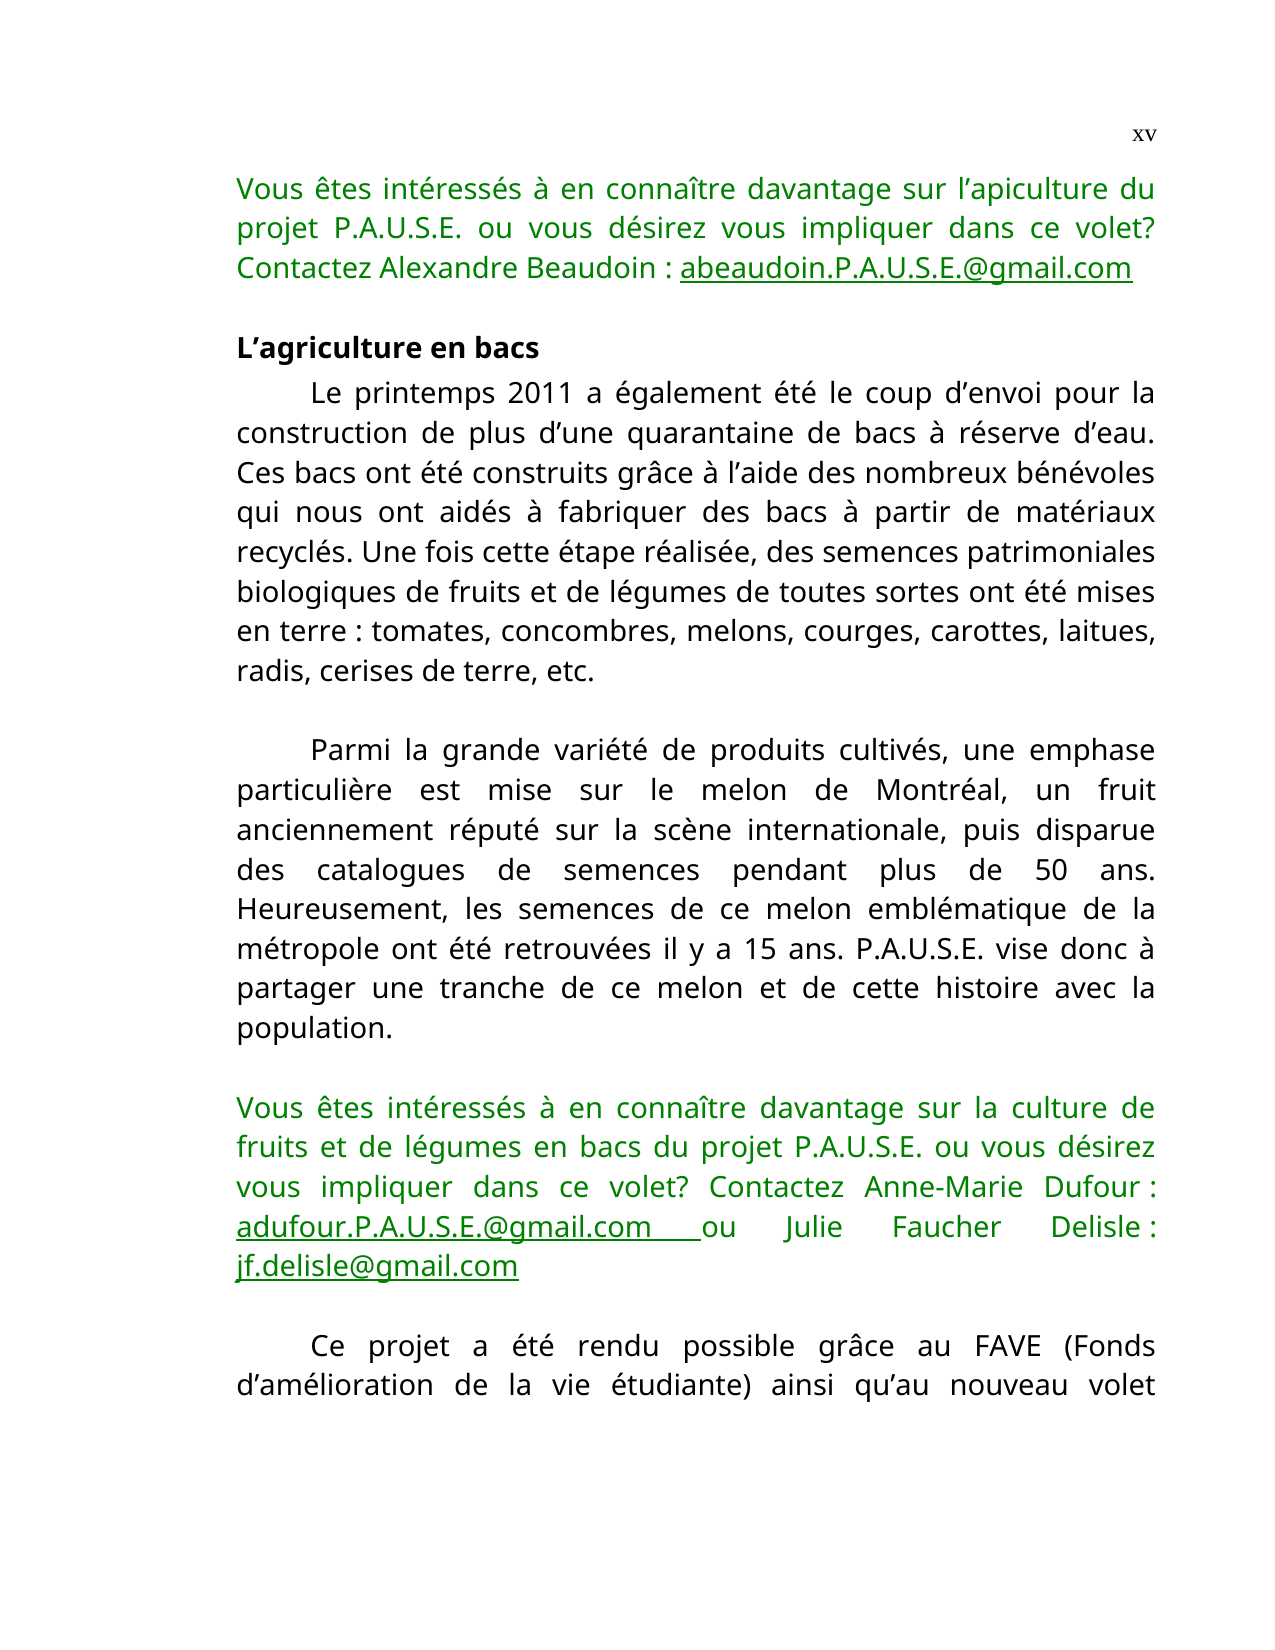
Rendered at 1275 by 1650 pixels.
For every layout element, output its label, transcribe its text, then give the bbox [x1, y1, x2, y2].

text Parmi la grande variété de produits cultivés, une emphase particulière est mise sur le melon de Montréal, un fruit anciennement réputé sur la scène internationale, puis disparue des catalogues de semences pendant plus de 50 ans. Heureusement, les semences de ce melon emblématique de la métropole ont été retrouvées il y a 15 ans. P.A.U.S.E. vise donc à partager une tranche de ce melon et de cette histoire avec la population. [236, 730, 1157, 1047]
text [236, 1325, 1157, 1404]
text L’agriculture en bacs [236, 327, 1157, 367]
text Vous êtes intéressés à en connaître davantage sur l’apiculture du projet P.A.U.S.E. ou vous désirez vous impliquer dans ce volet? Contactez Alexandre Beaudoin : abeaudoin.P.A.U.S.E.@gmail.com [236, 168, 1157, 287]
text Le printemps 2011 a également été le coup d’envoi pour la construction de plus d’une quarantaine de bacs à réserve d’eau. Ces bacs ont été construits grâce à l’aide des nombreux bénévoles qui nous ont aidés à fabriquer des bacs à partir de matériaux recyclés. Une fois cette étape réalisée, des semences patrimoniales biologiques de fruits et de légumes de toutes sortes ont été mises en terre : tomates, concombres, melons, courges, carottes, laitues, radis, cerises de terre, etc. [236, 372, 1157, 690]
text Vous êtes intéressés à en connaître davantage sur la culture de fruits et de légumes en bacs du projet P.A.U.S.E. ou vous désirez vous impliquer dans ce volet? Contactez Anne-Marie Dufour : adufour.P.A.U.S.E.@gmail.com ou Julie Faucher Delisle : jf.delisle@gmail.com [236, 1087, 1157, 1285]
